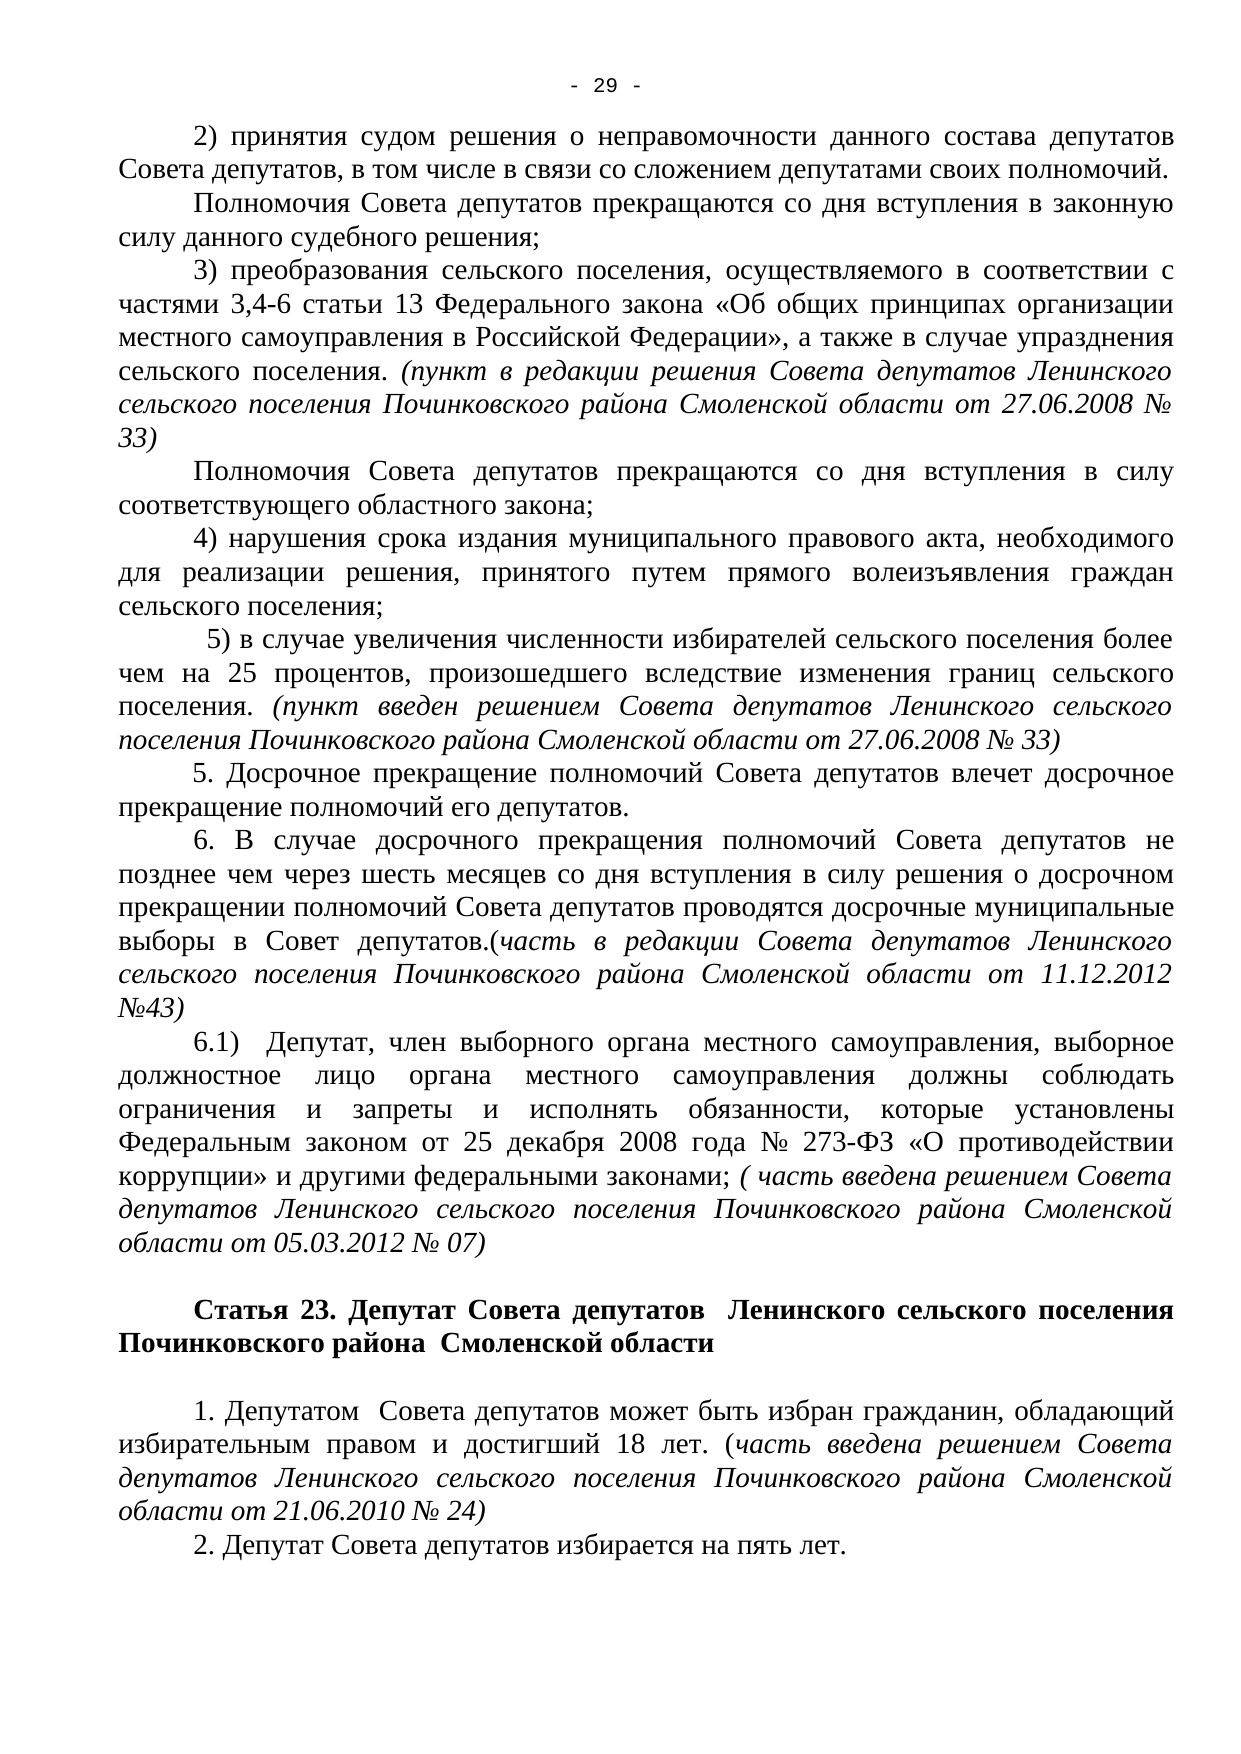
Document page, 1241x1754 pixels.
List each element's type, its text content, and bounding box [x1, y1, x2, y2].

text 6.1) Депутат, член выборного органа местного самоуправления, выборное должностное лицо органа местного самоуправления должны соблюдать ограничения и запреты и исполнять обязанности, которые установлены Федеральным законом от 25 декабря 2008 года № 273-ФЗ «О противодействии коррупции» и другими федеральными законами; ( часть введена решением Совета депутатов Ленинского сельского поселения Починковского района Смоленской области от 05.03.2012 № 07) [118, 1024, 1175, 1258]
text 5. Досрочное прекращение полномочий Совета депутатов влечет досрочное прекращение полномочий его депутатов. [118, 755, 1175, 822]
text 5) в случае увеличения численности избирателей сельского поселения более чем на 25 процентов, произошедшего вследствие изменения границ сельского поселения. (пункт введен решением Совета депутатов Ленинского сельского поселения Починковского района Смоленской области от 27.06.2008 № 33) [118, 621, 1175, 755]
text 1. Депутатом Совета депутатов может быть избран гражданин, обладающий избирательным правом и достигший 18 лет. (часть введена решением Совета депутатов Ленинского сельского поселения Починковского района Смоленской области от 21.06.2010 № 24) [118, 1393, 1175, 1527]
text Статья 23. Депутат Совета депутатов Ленинского сельского поселения Починковского района Смоленской области [118, 1292, 1175, 1359]
text Полномочия Совета депутатов прекращаются со дня вступления в законную силу данного судебного решения; [118, 185, 1175, 252]
text 3) преобразования сельского поселения, осуществляемого в соответствии с частями 3,4-6 статьи 13 Федерального закона «Об общих принципах организации местного самоуправления в Российской Федерации», а также в случае упразднения сельского поселения. (пункт в редакции решения Совета депутатов Ленинского сельского поселения Починковского района Смоленской области от 27.06.2008 № 33) [118, 252, 1175, 453]
text 6. В случае досрочного прекращения полномочий Совета депутатов не позднее чем через шесть месяцев со дня вступления в силу решения о досрочном прекращении полномочий Совета депутатов проводятся досрочные муниципальные выборы в Совет депутатов.(часть в редакции Совета депутатов Ленинского сельского поселения Починковского района Смоленской области от 11.12.2012 №43) [118, 822, 1175, 1024]
text 2. Депутат Совета депутатов избирается на пять лет. [118, 1527, 1175, 1560]
text 4) нарушения срока издания муниципального правового акта, необходимого для реализации решения, принятого путем прямого волеизъявления граждан сельского поселения; [118, 521, 1175, 621]
text 2) принятия судом решения о неправомочности данного состава депутатов Совета депутатов, в том числе в связи со сложением депутатами своих полномочий. [118, 118, 1175, 185]
text Полномочия Совета депутатов прекращаются со дня вступления в силу соответствующего областного закона; [118, 453, 1175, 521]
